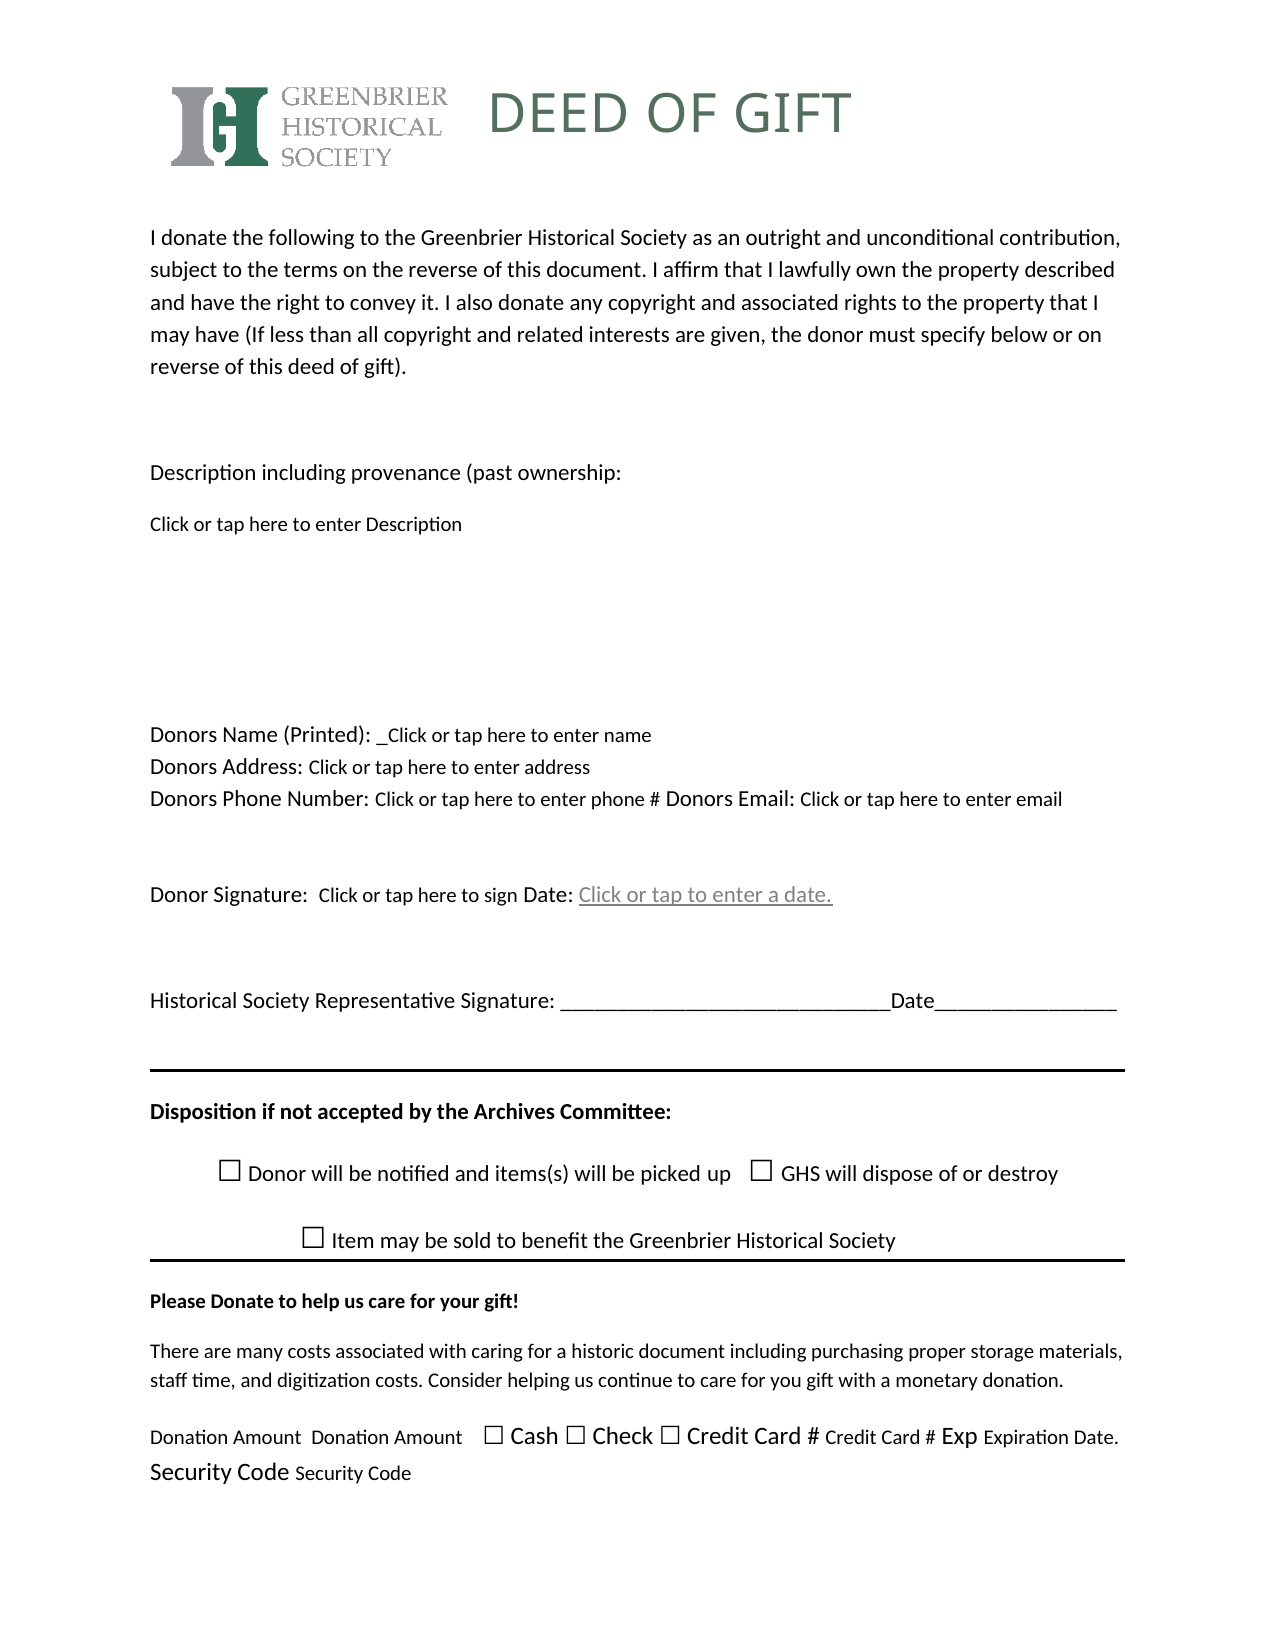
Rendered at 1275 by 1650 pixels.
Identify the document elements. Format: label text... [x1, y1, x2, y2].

title Deed of Gift [469, 75, 1125, 149]
text Donors Address: [150, 752, 1125, 780]
text Description including provenance (past ownership: [150, 458, 1125, 486]
text I donate the following to the Greenbrier Historical Society as an outright and unconditional contribution, subject to the terms on the reverse of this document. I affirm that I lawfully own the property described and have the right to convey it. I also donate any copyright and associated rights to the property that I may have (If less than all copyright and related interests are given, the donor must specify below or on reverse of this deed of gift). [150, 223, 1125, 380]
text Disposition if not accepted by the Archives Committee: [150, 1097, 1125, 1125]
text Historical Society Representative Signature: _____________________________Date________________ [150, 986, 1125, 1014]
text There are many costs associated with caring for a historic document including purchasing proper storage materials, staff time, and digitization costs. Consider helping us continue to care for you gift with a monetary donation. [150, 1338, 1125, 1393]
text Donors Name (Printed): _ [150, 720, 1125, 748]
text Donor will be notified and items(s) will be picked up GHS will dispose of or destroy [150, 1150, 1125, 1190]
text Item may be sold to benefit the Greenbrier Historical Society [150, 1217, 1125, 1259]
text Donors Phone Number: Donors Email: [150, 784, 1125, 812]
text Donor Signature: Date: [150, 880, 1125, 908]
text Donation Amount Cash Check Credit Card # Exp Security Code [150, 1418, 1125, 1487]
picture [150, 75, 469, 176]
text Please Donate to help us care for your gift! [150, 1288, 1125, 1314]
